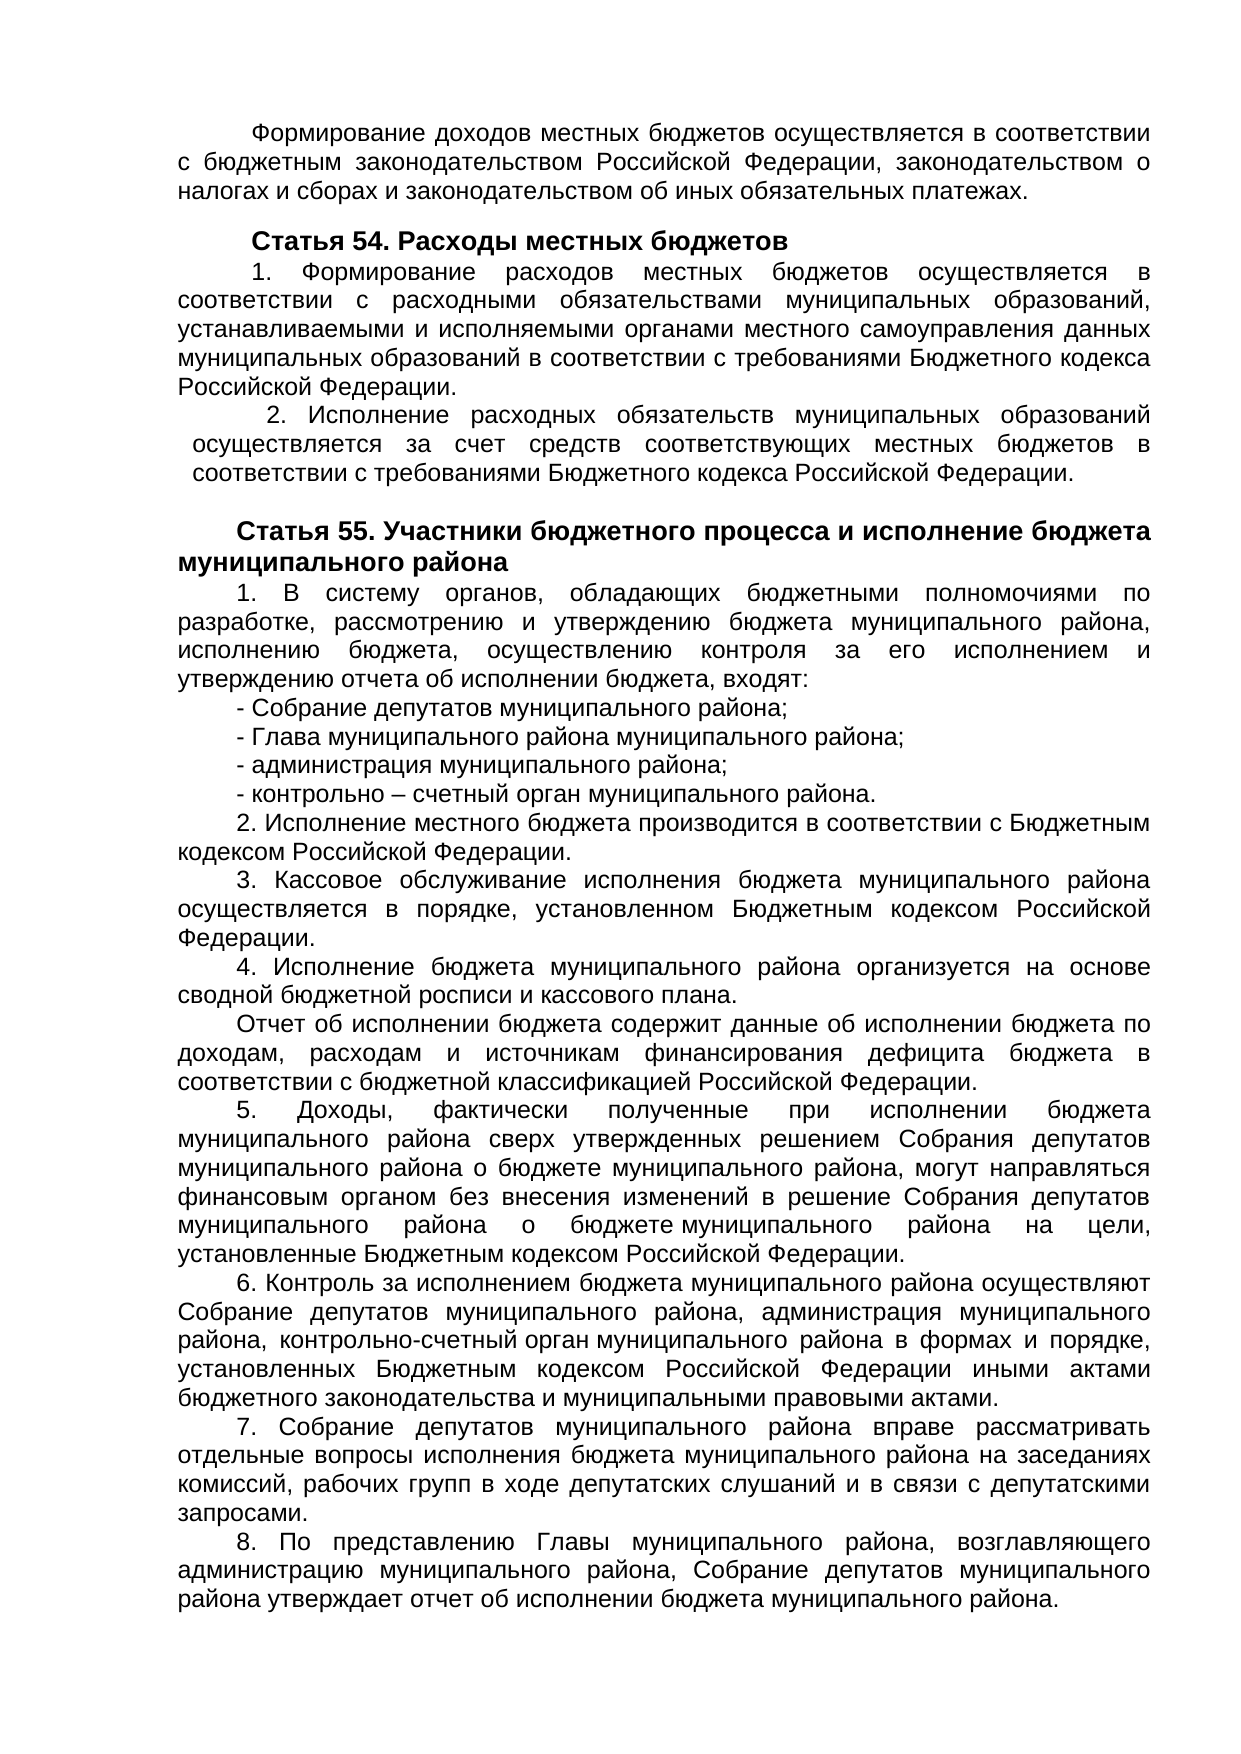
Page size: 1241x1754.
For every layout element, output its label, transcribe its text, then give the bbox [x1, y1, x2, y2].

text Отчет об исполнении бюджета содержит данные об исполнении бюджета по доходам, расходам и источникам финансирования дефицита бюджета в соответствии с бюджетной классификацией Российской Федерации. [177, 1009, 1152, 1095]
text 1. Формирование расходов местных бюджетов осуществляется в соответствии с расходными обязательствами муниципальных образований, устанавливаемыми и исполняемыми органами местного самоуправления данных муниципальных образований в соответствии с требованиями Бюджетного кодекса Российской Федерации. [177, 256, 1152, 400]
text 1. В систему органов, обладающих бюджетными полномочиями по разработке, рассмотрению и утверждению бюджета муниципального района, исполнению бюджета, осуществлению контроля за его исполнением и утверждению отчета об исполнении бюджета, входят: [177, 578, 1152, 693]
text 2. Исполнение местного бюджета производится в соответствии с Бюджетным кодексом Российской Федерации. [177, 808, 1152, 865]
text 5. Доходы, фактически полученные при исполнении бюджета муниципального района сверх утвержденных решением Собрания депутатов муниципального района о бюджете муниципального района, могут направляться финансовым органом без внесения изменений в решение Собрания депутатов муниципального района о бюджете муниципального района на цели, установленные Бюджетным кодексом Российской Федерации. [177, 1095, 1152, 1268]
text Формирование доходов местных бюджетов осуществляется в соответствии с бюджетным законодательством Российской Федерации, законодательством о налогах и сборах и законодательством об иных обязательных платежах. [177, 118, 1152, 204]
text 8. По представлению Главы муниципального района, возглавляющего администрацию муниципального района, Собрание депутатов муниципального района утверждает отчет об исполнении бюджета муниципального района. [177, 1526, 1152, 1613]
text 4. Исполнение бюджета муниципального района организуется на основе сводной бюджетной росписи и кассового плана. [177, 951, 1152, 1009]
text 6. Контроль за исполнением бюджета муниципального района осуществляют Собрание депутатов муниципального района, администрация муниципального района, контрольно-счетный орган муниципального района в формах и порядке, установленных Бюджетным кодексом Российской Федерации иными актами бюджетного законодательства и муниципальными правовыми актами. [177, 1268, 1152, 1411]
text 7. Собрание депутатов муниципального района вправе рассматривать отдельные вопросы исполнения бюджета муниципального района на заседаниях комиссий, рабочих групп в ходе депутатских слушаний и в связи с депутатскими запросами. [177, 1411, 1152, 1526]
text 2. Исполнение расходных обязательств муниципальных образований осуществляется за счет средств соответствующих местных бюджетов в соответствии с требованиями Бюджетного кодекса Российской Федерации. [192, 400, 1152, 486]
text - контрольно – счетный орган муниципального района. [177, 779, 1152, 808]
text Статья 55. Участники бюджетного процесса и исполнение бюджета муниципального района [177, 515, 1152, 578]
text - Глава муниципального района муниципального района; [177, 721, 1152, 750]
text 3. Кассовое обслуживание исполнения бюджета муниципального района осуществляется в порядке, установленном Бюджетным кодексом Российской Федерации. [177, 865, 1152, 951]
text - администрация муниципального района; [177, 750, 1152, 779]
text Статья 54. Расходы местных бюджетов [177, 225, 1152, 256]
text - Собрание депутатов муниципального района; [177, 693, 1152, 721]
